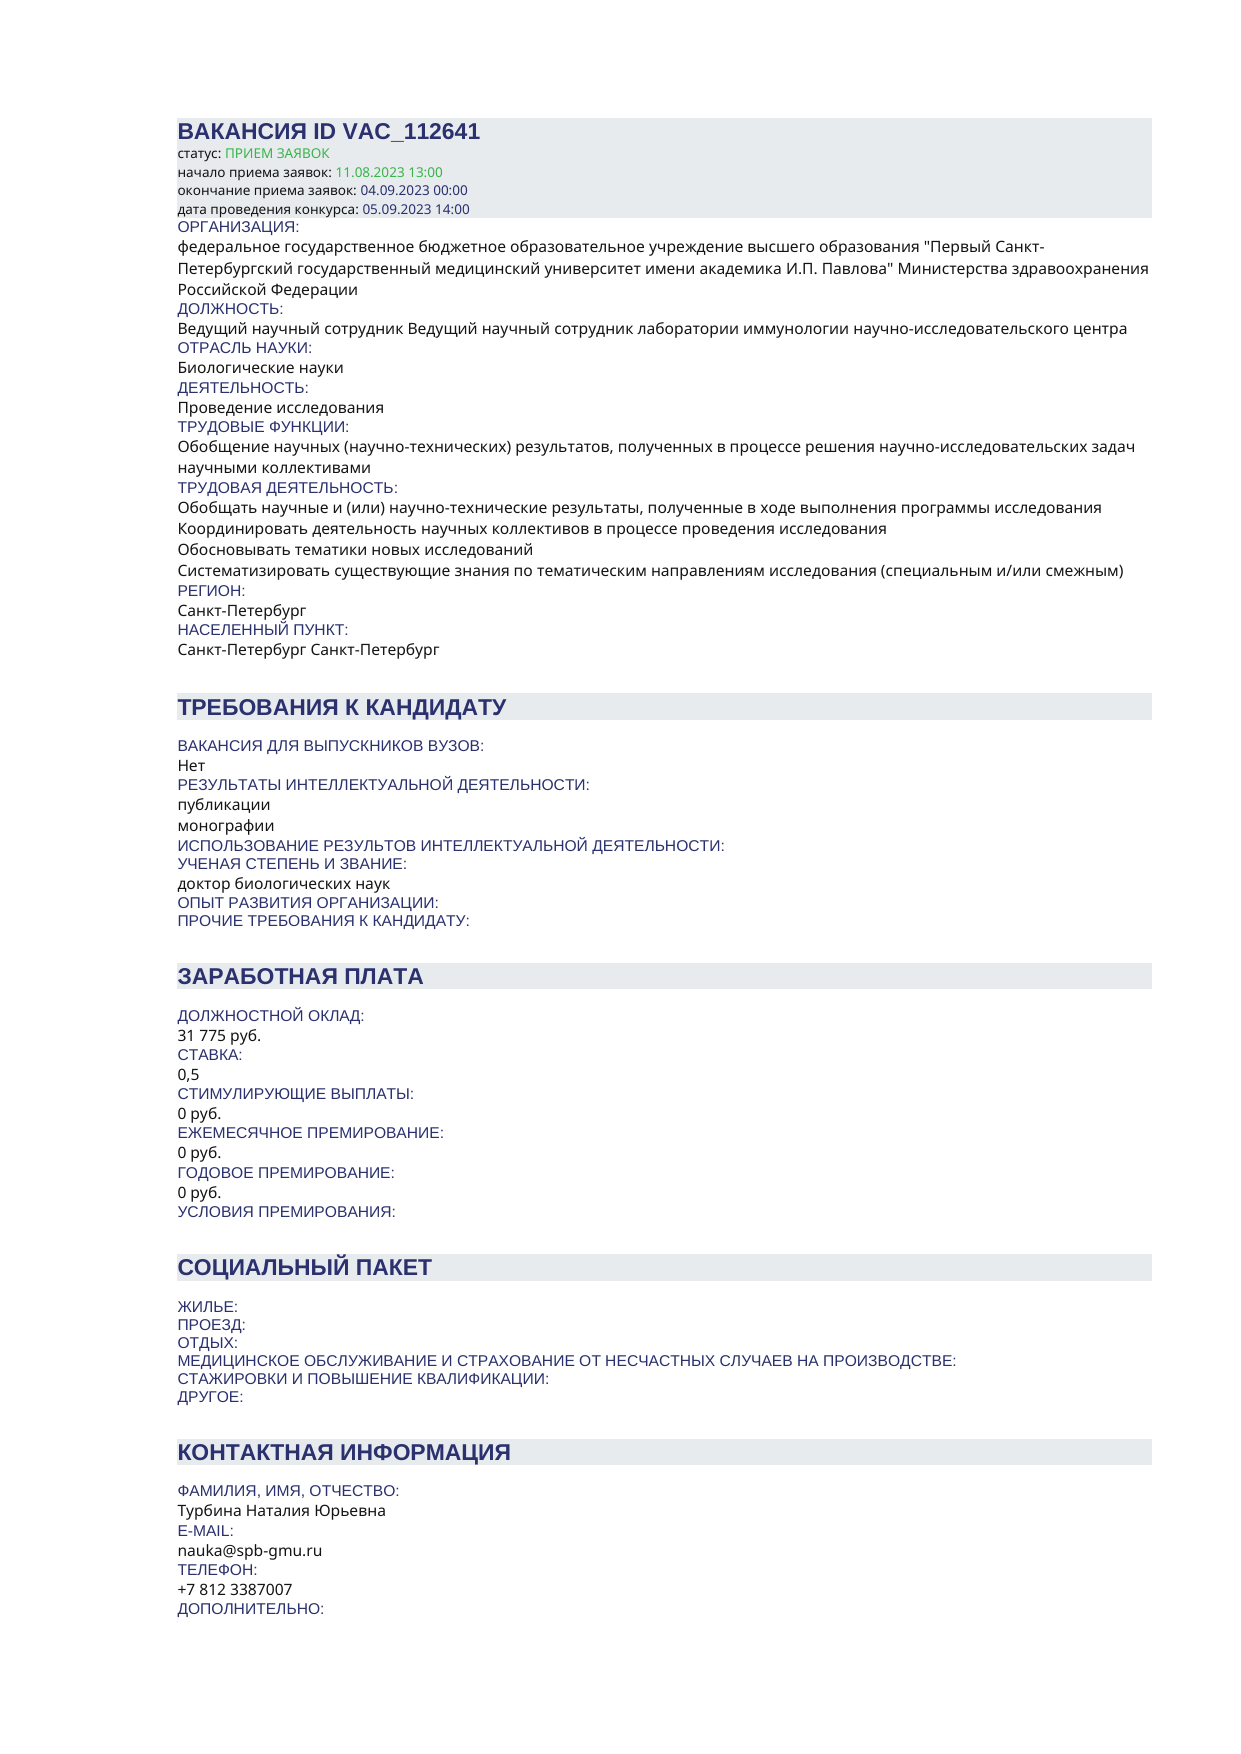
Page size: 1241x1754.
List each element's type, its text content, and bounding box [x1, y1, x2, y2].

text ЖИЛЬЕ: [177, 1297, 1152, 1315]
text дата проведения конкурса: 05.09.2023 14:00 [177, 200, 1152, 218]
text Биологические науки [177, 357, 1152, 378]
text ОПЫТ РАЗВИТИЯ ОРГАНИЗАЦИИ: [177, 894, 1152, 912]
text ГОДОВОЕ ПРЕМИРОВАНИЕ: [177, 1163, 1152, 1181]
text 0 руб. [177, 1181, 1152, 1203]
text ПРОЕЗД: [177, 1315, 1152, 1333]
text КОНТАКТНАЯ ИНФОРМАЦИЯ [177, 1439, 1152, 1465]
text nauka@spb-gmu.ru [177, 1539, 1152, 1561]
text ПРОЧИЕ ТРЕБОВАНИЯ К КАНДИДАТУ: [177, 912, 1152, 930]
text 31 775 руб. [177, 1024, 1152, 1046]
text 0 руб. [177, 1103, 1152, 1124]
text 0,5 [177, 1064, 1152, 1085]
text ИСПОЛЬЗОВАНИЕ РЕЗУЛЬТОВ ИНТЕЛЛЕКТУАЛЬНОЙ ДЕЯТЕЛЬНОСТИ: [177, 836, 1152, 854]
text +7 812 3387007 [177, 1579, 1152, 1600]
text Турбина Наталия Юрьевна [177, 1500, 1152, 1521]
text ОРГАНИЗАЦИЯ: [177, 218, 1152, 236]
text ТРУДОВАЯ ДЕЯТЕЛЬНОСТЬ: [177, 478, 1152, 496]
text ВАКАНСИЯ ДЛЯ ВЫПУСКНИКОВ ВУЗОВ: [177, 737, 1152, 754]
text доктор биологических наук [177, 872, 1152, 894]
text 0 руб. [177, 1142, 1152, 1163]
text МЕДИЦИНСКОЕ ОБСЛУЖИВАНИЕ И СТРАХОВАНИЕ ОТ НЕСЧАСТНЫХ СЛУЧАЕВ НА ПРОИЗВОДСТВЕ: [177, 1351, 1152, 1369]
text ОТРАСЛЬ НАУКИ: [177, 339, 1152, 357]
text Ведущий научный сотрудник Ведущий научный сотрудник лаборатории иммунологии научно-исследовательского центра [177, 318, 1152, 339]
text Обобщать научные и (или) научно-технические результаты, полученные в ходе выполнения программы исследования Координировать деятельность научных коллективов в процессе проведения исследования Обосновывать тематики новых исследований Систематизировать существующие знания по тематическим направлениям исследования (специальным и/или смежным) [177, 496, 1152, 581]
text Санкт-Петербург Санкт-Петербург [177, 639, 1152, 660]
text ДОЛЖНОСТЬ: [177, 300, 1152, 318]
text УСЛОВИЯ ПРЕМИРОВАНИЯ: [177, 1203, 1152, 1221]
text СТИМУЛИРУЮЩИЕ ВЫПЛАТЫ: [177, 1085, 1152, 1103]
text публикации монографии [177, 794, 1152, 836]
text ДРУГОЕ: [177, 1387, 1152, 1406]
text E-MAIL: [177, 1521, 1152, 1539]
text Обобщение научных (научно-технических) результатов, полученных в процессе решения научно-исследовательских задач научными коллективами [177, 436, 1152, 478]
text Нет [177, 754, 1152, 776]
text статус: ПРИЕМ ЗАЯВОК [177, 144, 1152, 163]
text ОТДЫХ: [177, 1333, 1152, 1351]
text ЕЖЕМЕСЯЧНОЕ ПРЕМИРОВАНИЕ: [177, 1124, 1152, 1142]
text окончание приема заявок: 04.09.2023 00:00 [177, 181, 1152, 200]
text Санкт-Петербург [177, 599, 1152, 621]
text Проведение исследования [177, 397, 1152, 418]
text ВАКАНСИЯ ID VAC_112641 [177, 118, 1152, 144]
text ТРУДОВЫЕ ФУНКЦИИ: [177, 418, 1152, 436]
text начало приема заявок: 11.08.2023 13:00 [177, 163, 1152, 181]
text ФАМИЛИЯ, ИМЯ, ОТЧЕСТВО: [177, 1482, 1152, 1500]
text ТЕЛЕФОН: [177, 1561, 1152, 1579]
text УЧЕНАЯ СТЕПЕНЬ И ЗВАНИЕ: [177, 854, 1152, 872]
text РЕГИОН: [177, 581, 1152, 599]
text ЗАРАБОТНАЯ ПЛАТА [177, 963, 1152, 989]
text РЕЗУЛЬТАТЫ ИНТЕЛЛЕКТУАЛЬНОЙ ДЕЯТЕЛЬНОСТИ: [177, 776, 1152, 794]
text федеральное государственное бюджетное образовательное учреждение высшего образования "Первый Санкт-Петербургский государственный медицинский университет имени академика И.П. Павлова" Министерства здравоохранения Российской Федерации [177, 236, 1152, 300]
text НАСЕЛЕННЫЙ ПУНКТ: [177, 621, 1152, 639]
text ТРЕБОВАНИЯ К КАНДИДАТУ [177, 693, 1152, 720]
text СТАВКА: [177, 1046, 1152, 1064]
text ДЕЯТЕЛЬНОСТЬ: [177, 378, 1152, 397]
text ДОЛЖНОСТНОЙ ОКЛАД: [177, 1006, 1152, 1024]
text СТАЖИРОВКИ И ПОВЫШЕНИЕ КВАЛИФИКАЦИИ: [177, 1369, 1152, 1387]
text ДОПОЛНИТЕЛЬНО: [177, 1600, 1152, 1618]
text СОЦИАЛЬНЫЙ ПАКЕТ [177, 1254, 1152, 1281]
